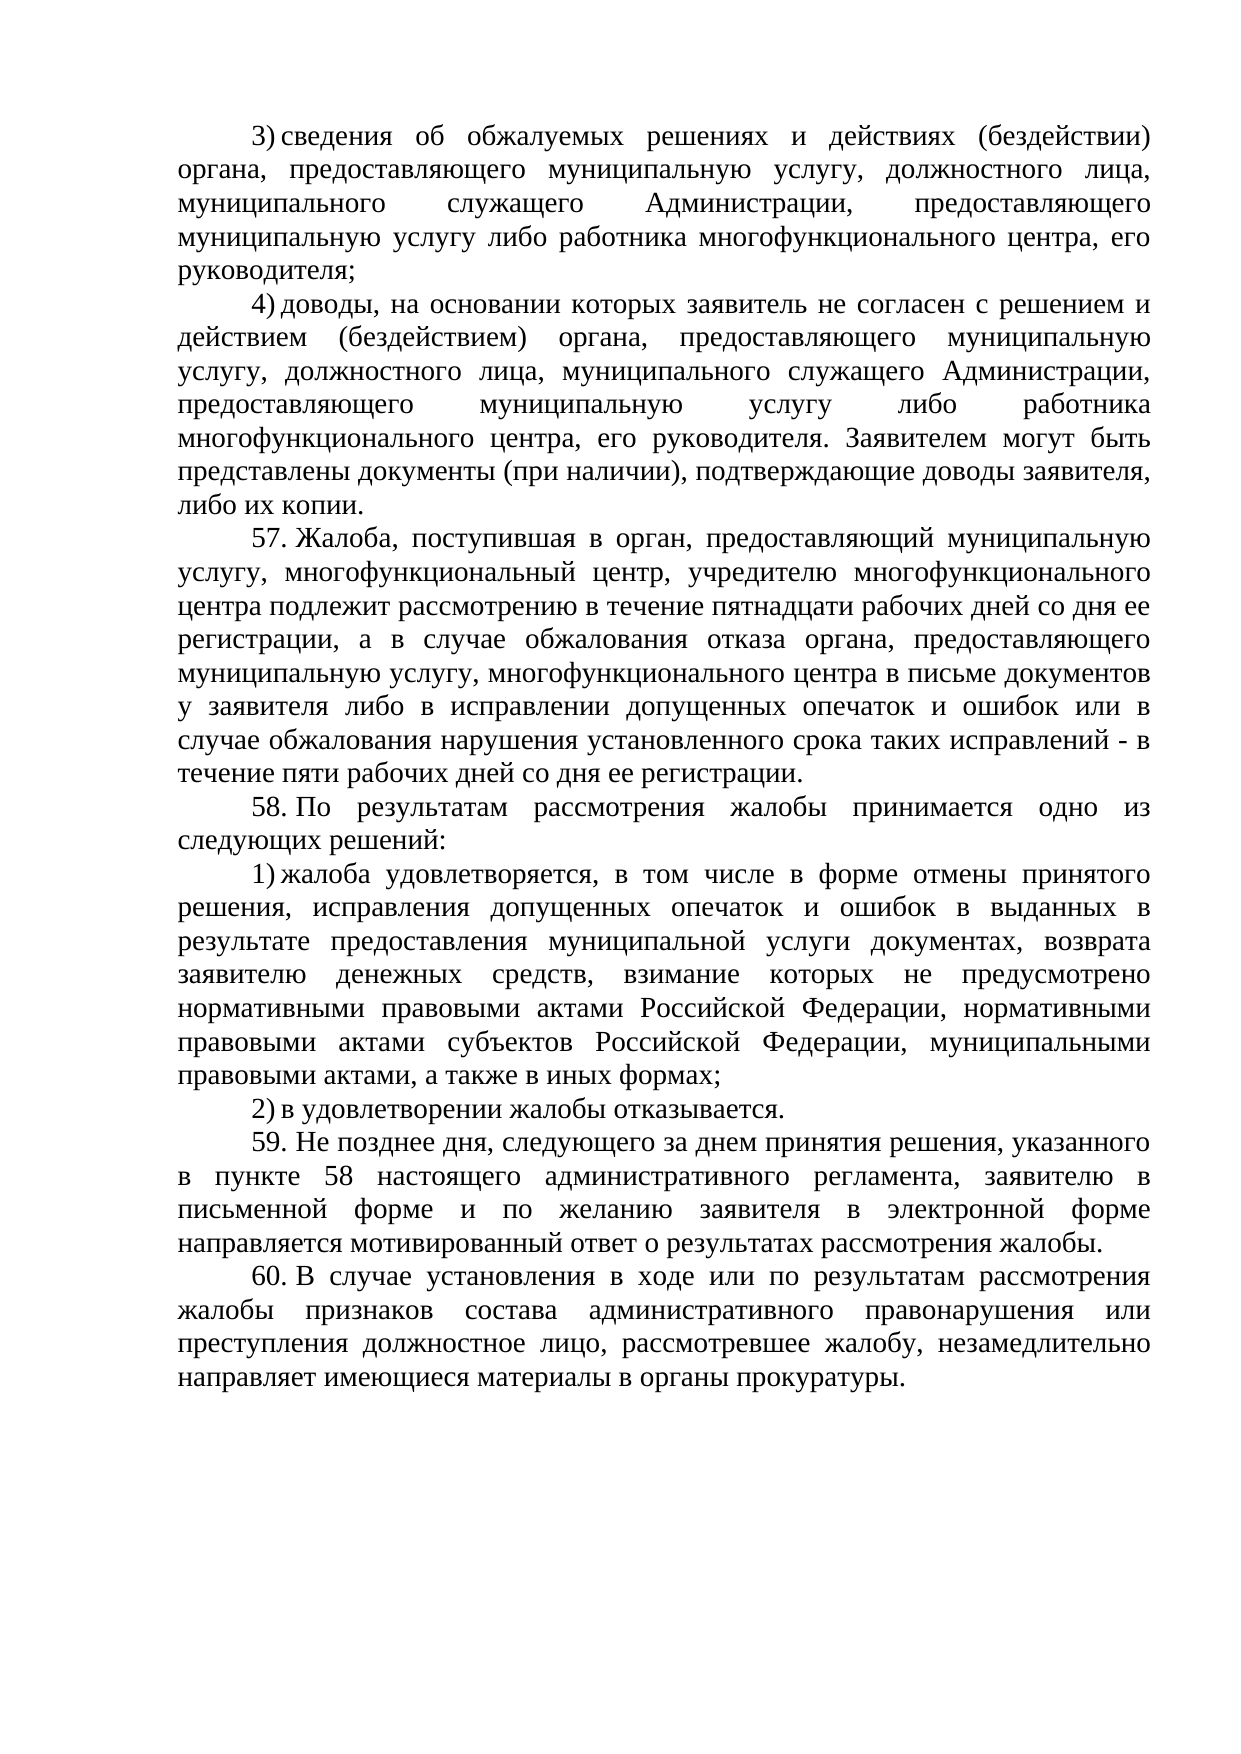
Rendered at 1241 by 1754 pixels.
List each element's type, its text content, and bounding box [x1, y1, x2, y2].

text 4) доводы, на основании которых заявитель не согласен с решением и действием (бездействием) органа, предоставляющего муниципальную услугу, должностного лица, муниципального служащего Администрации, предоставляющего муниципальную услугу либо работника многофункционального центра, его руководителя. Заявителем могут быть представлены документы (при наличии), подтверждающие доводы заявителя, либо их копии. [177, 286, 1152, 521]
text 57. Жалоба, поступившая в орган, предоставляющий муниципальную услугу, многофункциональный центр, учредителю многофункционального центра подлежит рассмотрению в течение пятнадцати рабочих дней со дня ее регистрации, а в случае обжалования отказа органа, предоставляющего муниципальную услугу, многофункционального центра в письме документов у заявителя либо в исправлении допущенных опечаток и ошибок или в случае обжалования нарушения установленного срока таких исправлений - в течение пяти рабочих дней со дня ее регистрации. [177, 521, 1152, 789]
text 2) в удовлетворении жалобы отказывается. [177, 1091, 1152, 1124]
text 60. В случае установления в ходе или по результатам рассмотрения жалобы признаков состава административного правонарушения или преступления должностное лицо, рассмотревшее жалобу, незамедлительно направляет имеющиеся материалы в органы прокуратуры. [177, 1258, 1152, 1393]
text 1) жалоба удовлетворяется, в том числе в форме отмены принятого решения, исправления допущенных опечаток и ошибок в выданных в результате предоставления муниципальной услуги документах, возврата заявителю денежных средств, взимание которых не предусмотрено нормативными правовыми актами Российской Федерации, нормативными правовыми актами субъектов Российской Федерации, муниципальными правовыми актами, а также в иных формах; [177, 856, 1152, 1091]
text 3) сведения об обжалуемых решениях и действиях (бездействии) органа, предоставляющего муниципальную услугу, должностного лица, муниципального служащего Администрации, предоставляющего муниципальную услугу либо работника многофункционального центра, его руководителя; [177, 118, 1152, 286]
text 59. Не позднее дня, следующего за днем принятия решения, указанного в пункте 58 настоящего административного регламента, заявителю в письменной форме и по желанию заявителя в электронной форме направляется мотивированный ответ о результатах рассмотрения жалобы. [177, 1124, 1152, 1258]
text 58. По результатам рассмотрения жалобы принимается одно из следующих решений: [177, 789, 1152, 856]
